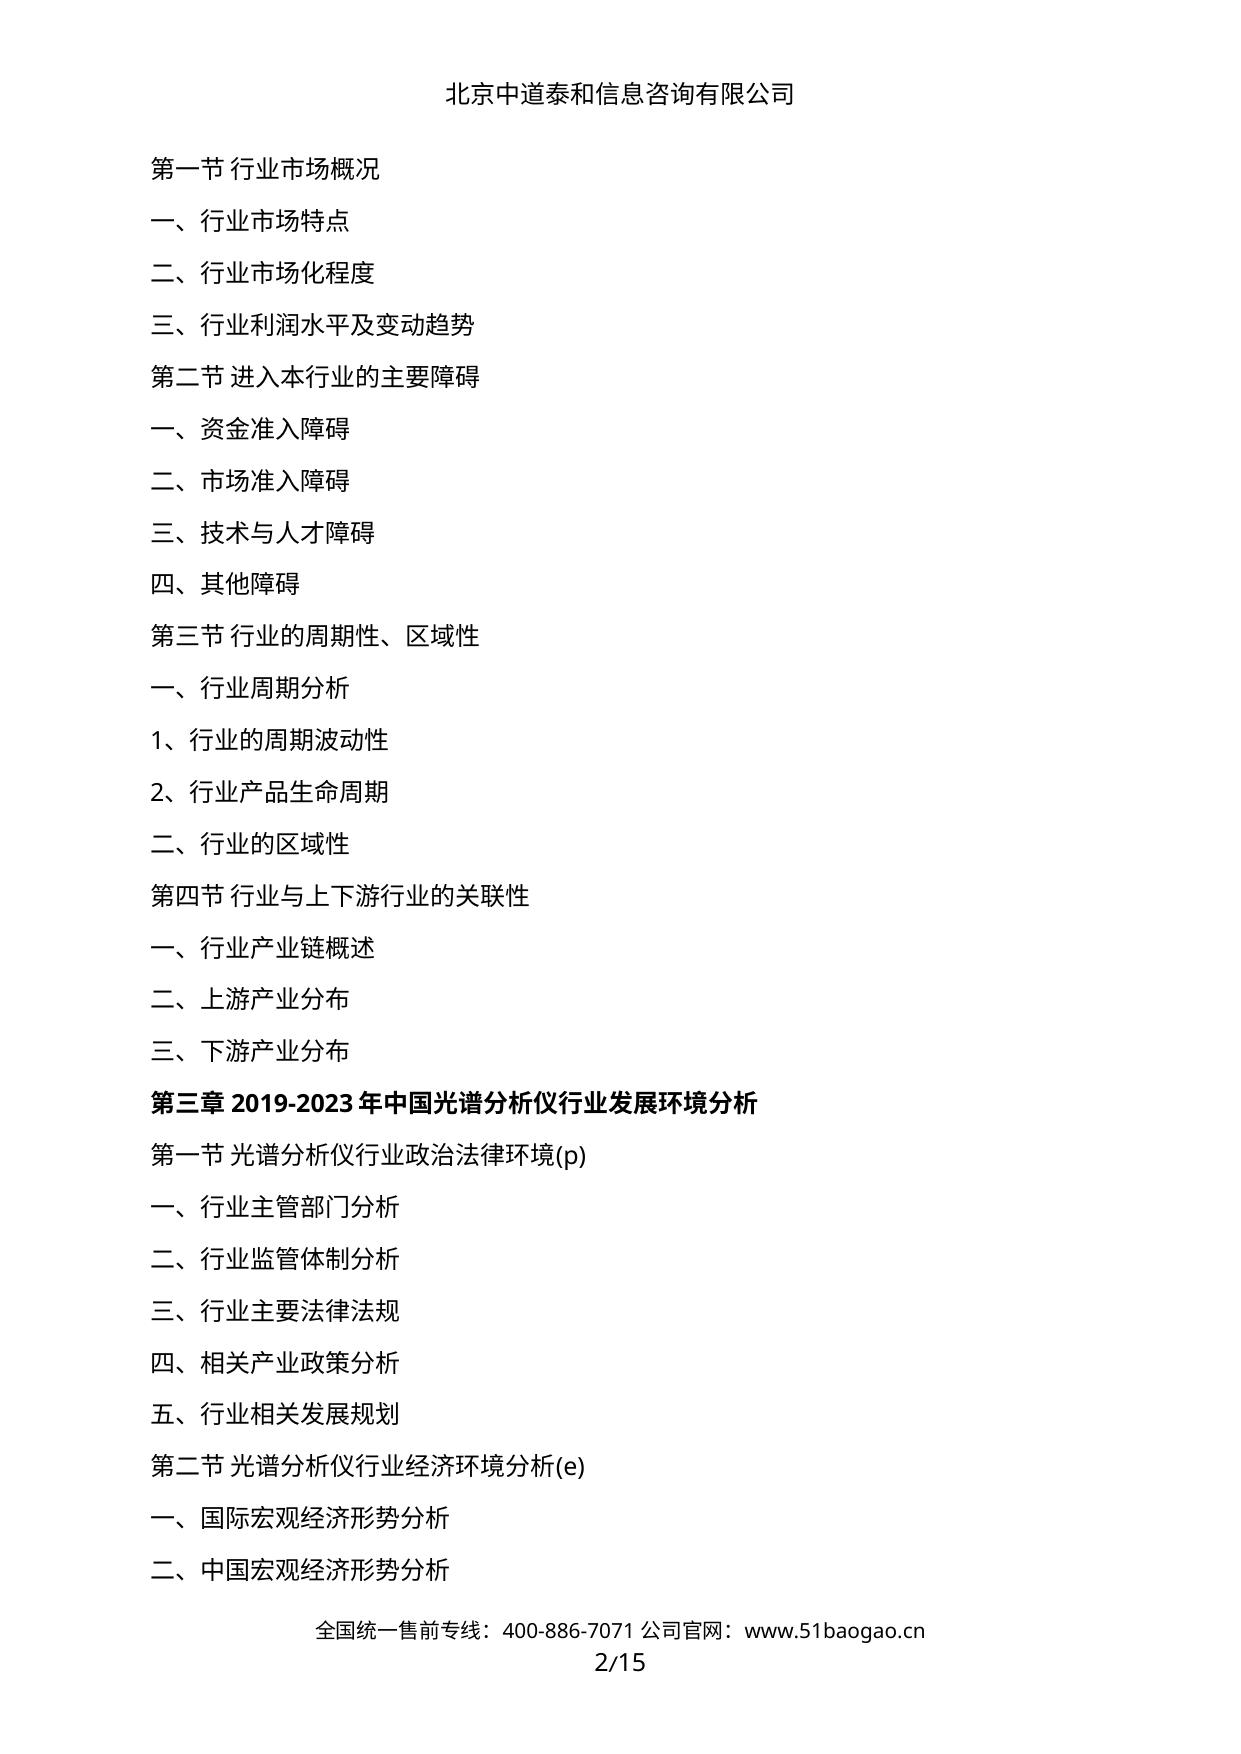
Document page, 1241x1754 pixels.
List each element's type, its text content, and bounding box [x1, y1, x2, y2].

text 第一节 行业市场概况 [150, 150, 1090, 186]
text 2、行业产品生命周期 [150, 772, 1090, 809]
text 第三章 2019-2023年中国光谱分析仪行业发展环境分析 [150, 1084, 1090, 1120]
text 第四节 行业与上下游行业的关联性 [150, 876, 1090, 912]
text 三、行业利润水平及变动趋势 [150, 306, 1090, 342]
text 一、行业产业链概述 [150, 928, 1090, 964]
text 三、下游产业分布 [150, 1032, 1090, 1068]
text 1、行业的周期波动性 [150, 721, 1090, 757]
text 二、中国宏观经济形势分析 [150, 1551, 1090, 1587]
text 四、相关产业政策分析 [150, 1343, 1090, 1379]
text 一、资金准入障碍 [150, 409, 1090, 446]
text 二、行业的区域性 [150, 824, 1090, 861]
text 四、其他障碍 [150, 565, 1090, 601]
text 第一节 光谱分析仪行业政治法律环境(p) [150, 1136, 1090, 1172]
text 一、行业市场特点 [150, 202, 1090, 238]
text 二、上游产业分布 [150, 980, 1090, 1016]
text 二、市场准入障碍 [150, 461, 1090, 497]
text 第二节 光谱分析仪行业经济环境分析(e) [150, 1447, 1090, 1483]
text 二、行业市场化程度 [150, 254, 1090, 290]
text 一、行业主管部门分析 [150, 1187, 1090, 1224]
text 第三节 行业的周期性、区域性 [150, 617, 1090, 653]
text 三、技术与人才障碍 [150, 513, 1090, 549]
text 二、行业监管体制分析 [150, 1239, 1090, 1276]
text 一、国际宏观经济形势分析 [150, 1499, 1090, 1535]
text 五、行业相关发展规划 [150, 1395, 1090, 1431]
text 一、行业周期分析 [150, 669, 1090, 705]
text 三、行业主要法律法规 [150, 1291, 1090, 1327]
text 第二节 进入本行业的主要障碍 [150, 357, 1090, 394]
